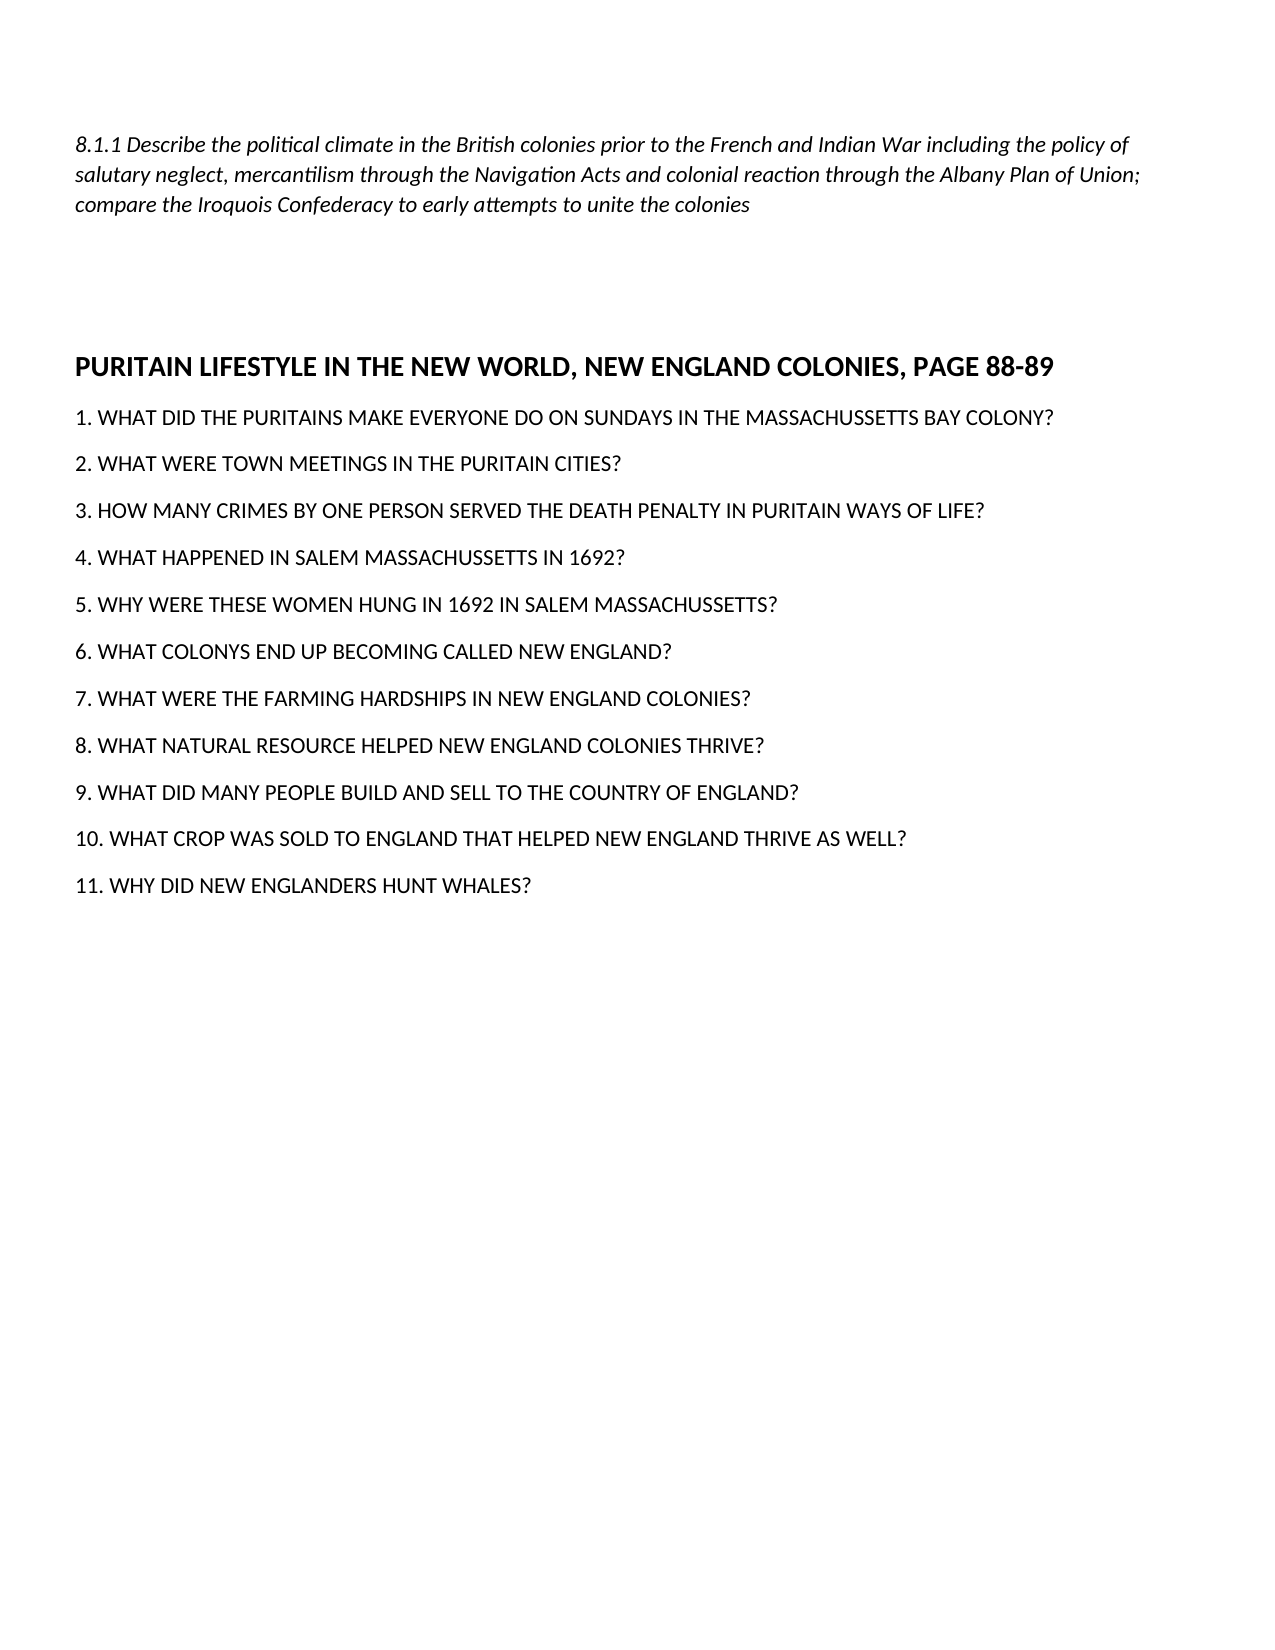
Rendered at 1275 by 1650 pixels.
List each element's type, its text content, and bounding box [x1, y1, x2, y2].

text 8.1.1 Describe the political climate in the British colonies prior to the French and Indian War including the policy of salutary neglect, mercantilism through the Navigation Acts and colonial reaction through the Albany Plan of Union; compare the Iroquois Confederacy to early attempts to unite the colonies [75, 130, 1200, 218]
text 3. HOW MANY CRIMES BY ONE PERSON SERVED THE DEATH PENALTY IN PURITAIN WAYS OF LIFE? [75, 496, 1200, 524]
text 2. WHAT WERE TOWN MEETINGS IN THE PURITAIN CITIES? [75, 449, 1200, 478]
text PURITAIN LIFESTYLE IN THE NEW WORLD, NEW ENGLAND COLONIES, PAGE 88-89 [75, 348, 1200, 383]
text 6. WHAT COLONYS END UP BECOMING CALLED NEW ENGLAND? [75, 637, 1200, 665]
text 4. WHAT HAPPENED IN SALEM MASSACHUSSETTS IN 1692? [75, 543, 1200, 571]
text 11. WHY DID NEW ENGLANDERS HUNT WHALES? [75, 871, 1200, 899]
text 7. WHAT WERE THE FARMING HARDSHIPS IN NEW ENGLAND COLONIES? [75, 684, 1200, 712]
text 8. WHAT NATURAL RESOURCE HELPED NEW ENGLAND COLONIES THRIVE? [75, 731, 1200, 759]
text 5. WHY WERE THESE WOMEN HUNG IN 1692 IN SALEM MASSACHUSSETTS? [75, 590, 1200, 618]
text 1. WHAT DID THE PURITAINS MAKE EVERYONE DO ON SUNDAYS IN THE MASSACHUSSETTS BAY COLONY? [75, 403, 1200, 431]
text 10. WHAT CROP WAS SOLD TO ENGLAND THAT HELPED NEW ENGLAND THRIVE AS WELL? [75, 824, 1200, 853]
text 9. WHAT DID MANY PEOPLE BUILD AND SELL TO THE COUNTRY OF ENGLAND? [75, 778, 1200, 806]
